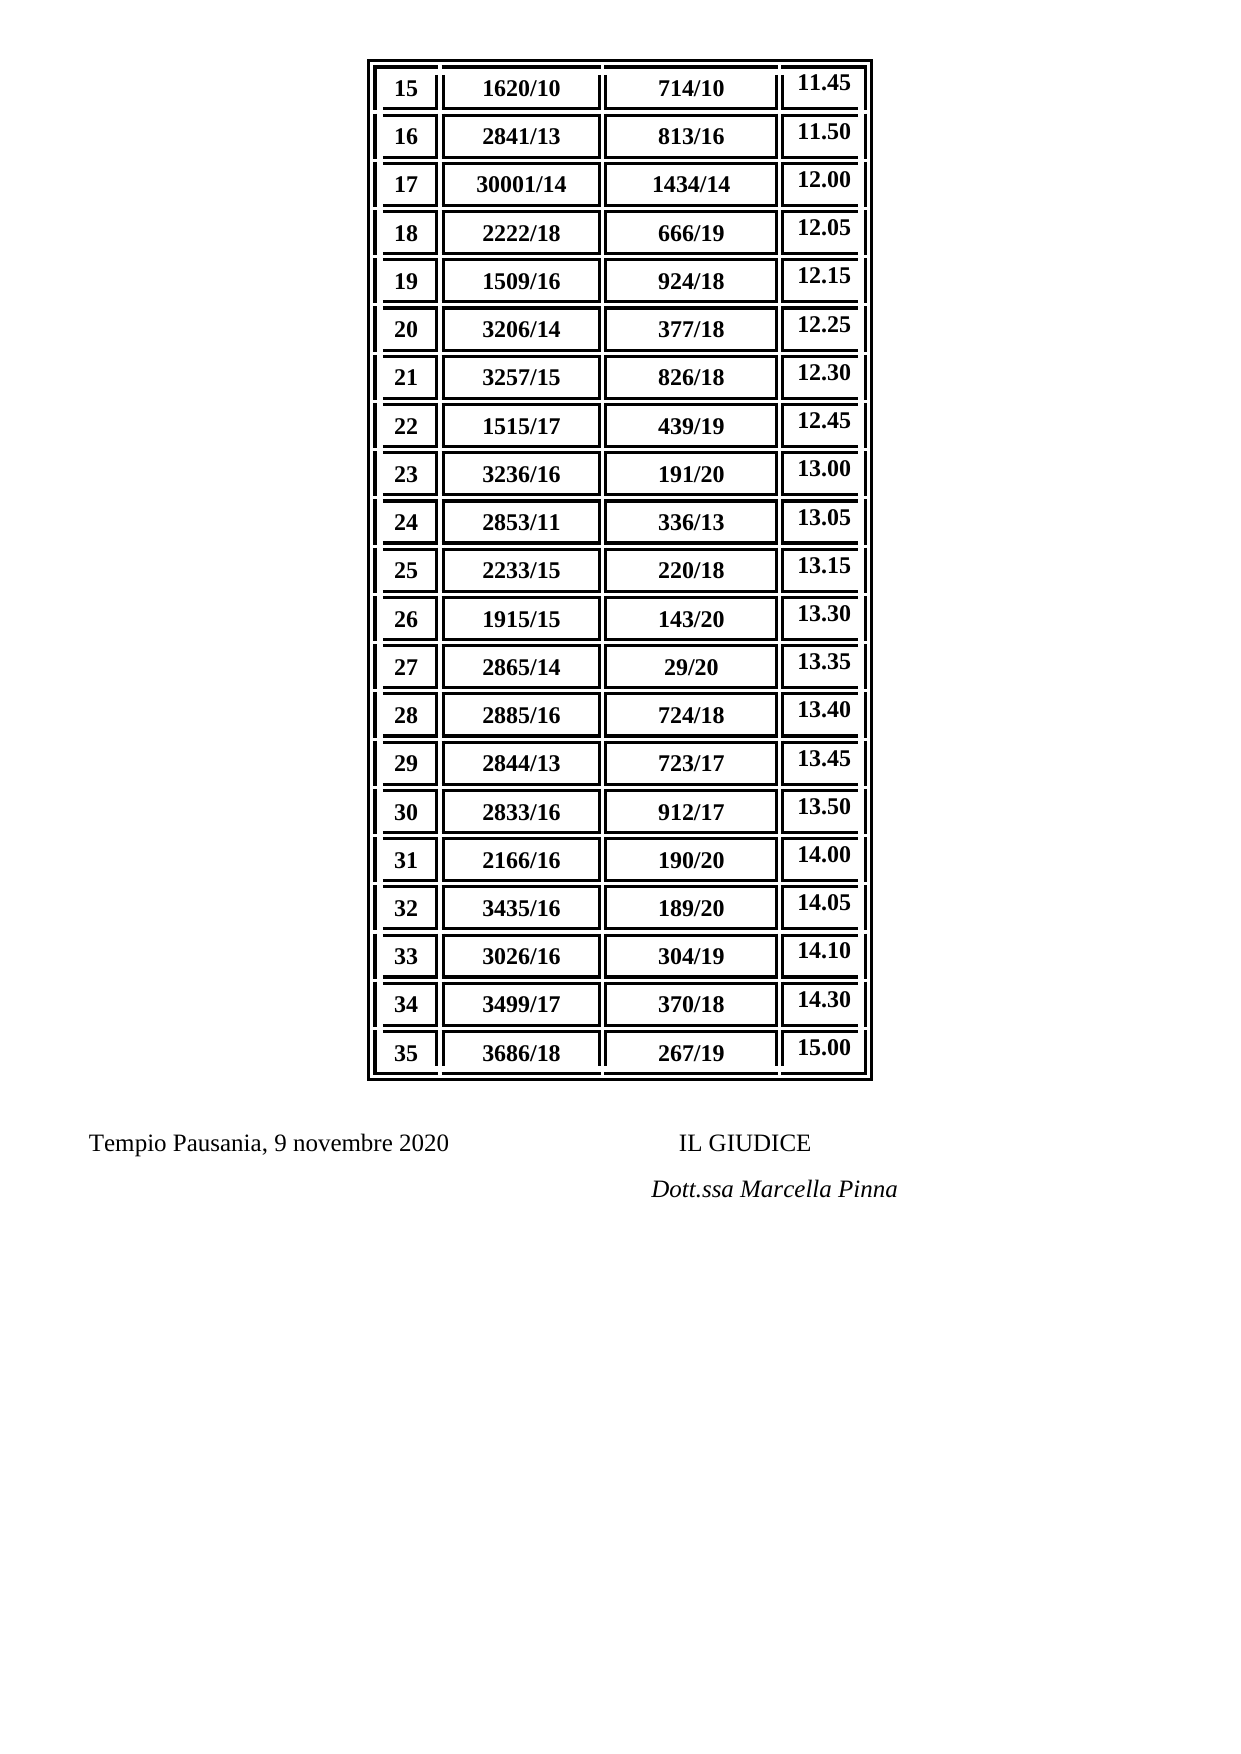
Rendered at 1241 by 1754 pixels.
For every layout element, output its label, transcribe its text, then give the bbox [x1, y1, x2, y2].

table_cell 666/19 [603, 204, 780, 252]
table_cell 2222/18 [440, 204, 602, 252]
table_cell 3686/18 [440, 1024, 602, 1072]
table_cell 12.05 [780, 204, 868, 252]
table_cell 826/18 [603, 349, 780, 397]
table_cell 13.45 [780, 734, 868, 782]
table_cell 813/16 [603, 107, 780, 156]
table_cell 143/20 [603, 590, 780, 638]
table_cell 3206/14 [440, 300, 602, 348]
table_cell 20 [372, 300, 440, 348]
table_cell 13.05 [780, 493, 868, 541]
table_cell 2841/13 [440, 107, 602, 156]
table_cell 1509/16 [440, 252, 602, 300]
table_cell 31 [372, 831, 440, 879]
table_cell 370/18 [603, 975, 780, 1024]
table_cell 12.25 [780, 300, 868, 348]
text Tempio Pausania, 9 novembre 2020 IL GIUDICE [89, 1128, 1152, 1157]
table_cell 3236/16 [440, 445, 602, 493]
table_cell 1515/17 [440, 397, 602, 445]
table_cell 21 [372, 349, 440, 397]
table_cell 2885/16 [440, 686, 602, 734]
table_cell 30001/14 [440, 156, 602, 204]
table_cell 377/18 [603, 300, 780, 348]
table_cell 27 [372, 638, 440, 686]
table_cell 24 [372, 493, 440, 541]
table_cell 14.00 [780, 831, 868, 879]
table_cell 13.15 [780, 541, 868, 589]
table_cell 724/18 [603, 686, 780, 734]
table_cell 26 [372, 590, 440, 638]
table_cell 13.35 [780, 638, 868, 686]
table_cell 13.50 [780, 783, 868, 831]
table_cell 13.00 [780, 445, 868, 493]
table_cell 33 [372, 927, 440, 975]
table_cell 3026/16 [440, 927, 602, 975]
table_cell 220/18 [603, 541, 780, 589]
table_cell 14.05 [780, 879, 868, 927]
table_cell 3499/17 [440, 975, 602, 1024]
table_cell 2166/16 [440, 831, 602, 879]
table_cell 2853/11 [440, 493, 602, 541]
table_cell 13.30 [780, 590, 868, 638]
table_cell 723/17 [603, 734, 780, 782]
table_cell 29 [372, 734, 440, 782]
table_cell 191/20 [603, 445, 780, 493]
table_cell 190/20 [603, 831, 780, 879]
table_cell 17 [372, 156, 440, 204]
table_cell 3435/16 [440, 879, 602, 927]
table_cell 3257/15 [440, 349, 602, 397]
table_cell 15 [372, 62, 440, 107]
table_cell 439/19 [603, 397, 780, 445]
table_cell 1915/15 [440, 590, 602, 638]
table_cell 15.00 [780, 1024, 868, 1072]
table_cell 2233/15 [440, 541, 602, 589]
table_cell 23 [372, 445, 440, 493]
table_cell 12.15 [780, 252, 868, 300]
table_cell 2833/16 [440, 783, 602, 831]
table_cell 18 [372, 204, 440, 252]
table_cell 14.10 [780, 927, 868, 975]
table_cell 12.00 [780, 156, 868, 204]
table_cell 1620/10 [440, 62, 602, 107]
table_cell 19 [372, 252, 440, 300]
table_cell 32 [372, 879, 440, 927]
table_cell 1434/14 [603, 156, 780, 204]
table_cell 336/13 [603, 493, 780, 541]
table_cell 267/19 [603, 1024, 780, 1072]
table_cell 924/18 [603, 252, 780, 300]
table_cell 189/20 [603, 879, 780, 927]
table_cell 11.50 [780, 107, 868, 156]
table_cell 16 [372, 107, 440, 156]
table_cell 28 [372, 686, 440, 734]
table_cell 34 [372, 975, 440, 1024]
table_cell 714/10 [603, 62, 780, 107]
table_cell 13.40 [780, 686, 868, 734]
table_cell 12.45 [780, 397, 868, 445]
table_cell 12.30 [780, 349, 868, 397]
table_cell 11.45 [780, 62, 868, 107]
table_cell 14.30 [780, 975, 868, 1024]
table_cell 912/17 [603, 783, 780, 831]
table_cell 2844/13 [440, 734, 602, 782]
table_cell 30 [372, 783, 440, 831]
table_cell 25 [372, 541, 440, 589]
table_cell 35 [372, 1024, 440, 1072]
table_cell 304/19 [603, 927, 780, 975]
table_cell 29/20 [603, 638, 780, 686]
table_cell 22 [372, 397, 440, 445]
table_cell 2865/14 [440, 638, 602, 686]
text Dott.ssa Marcella Pinna [89, 1174, 1152, 1202]
